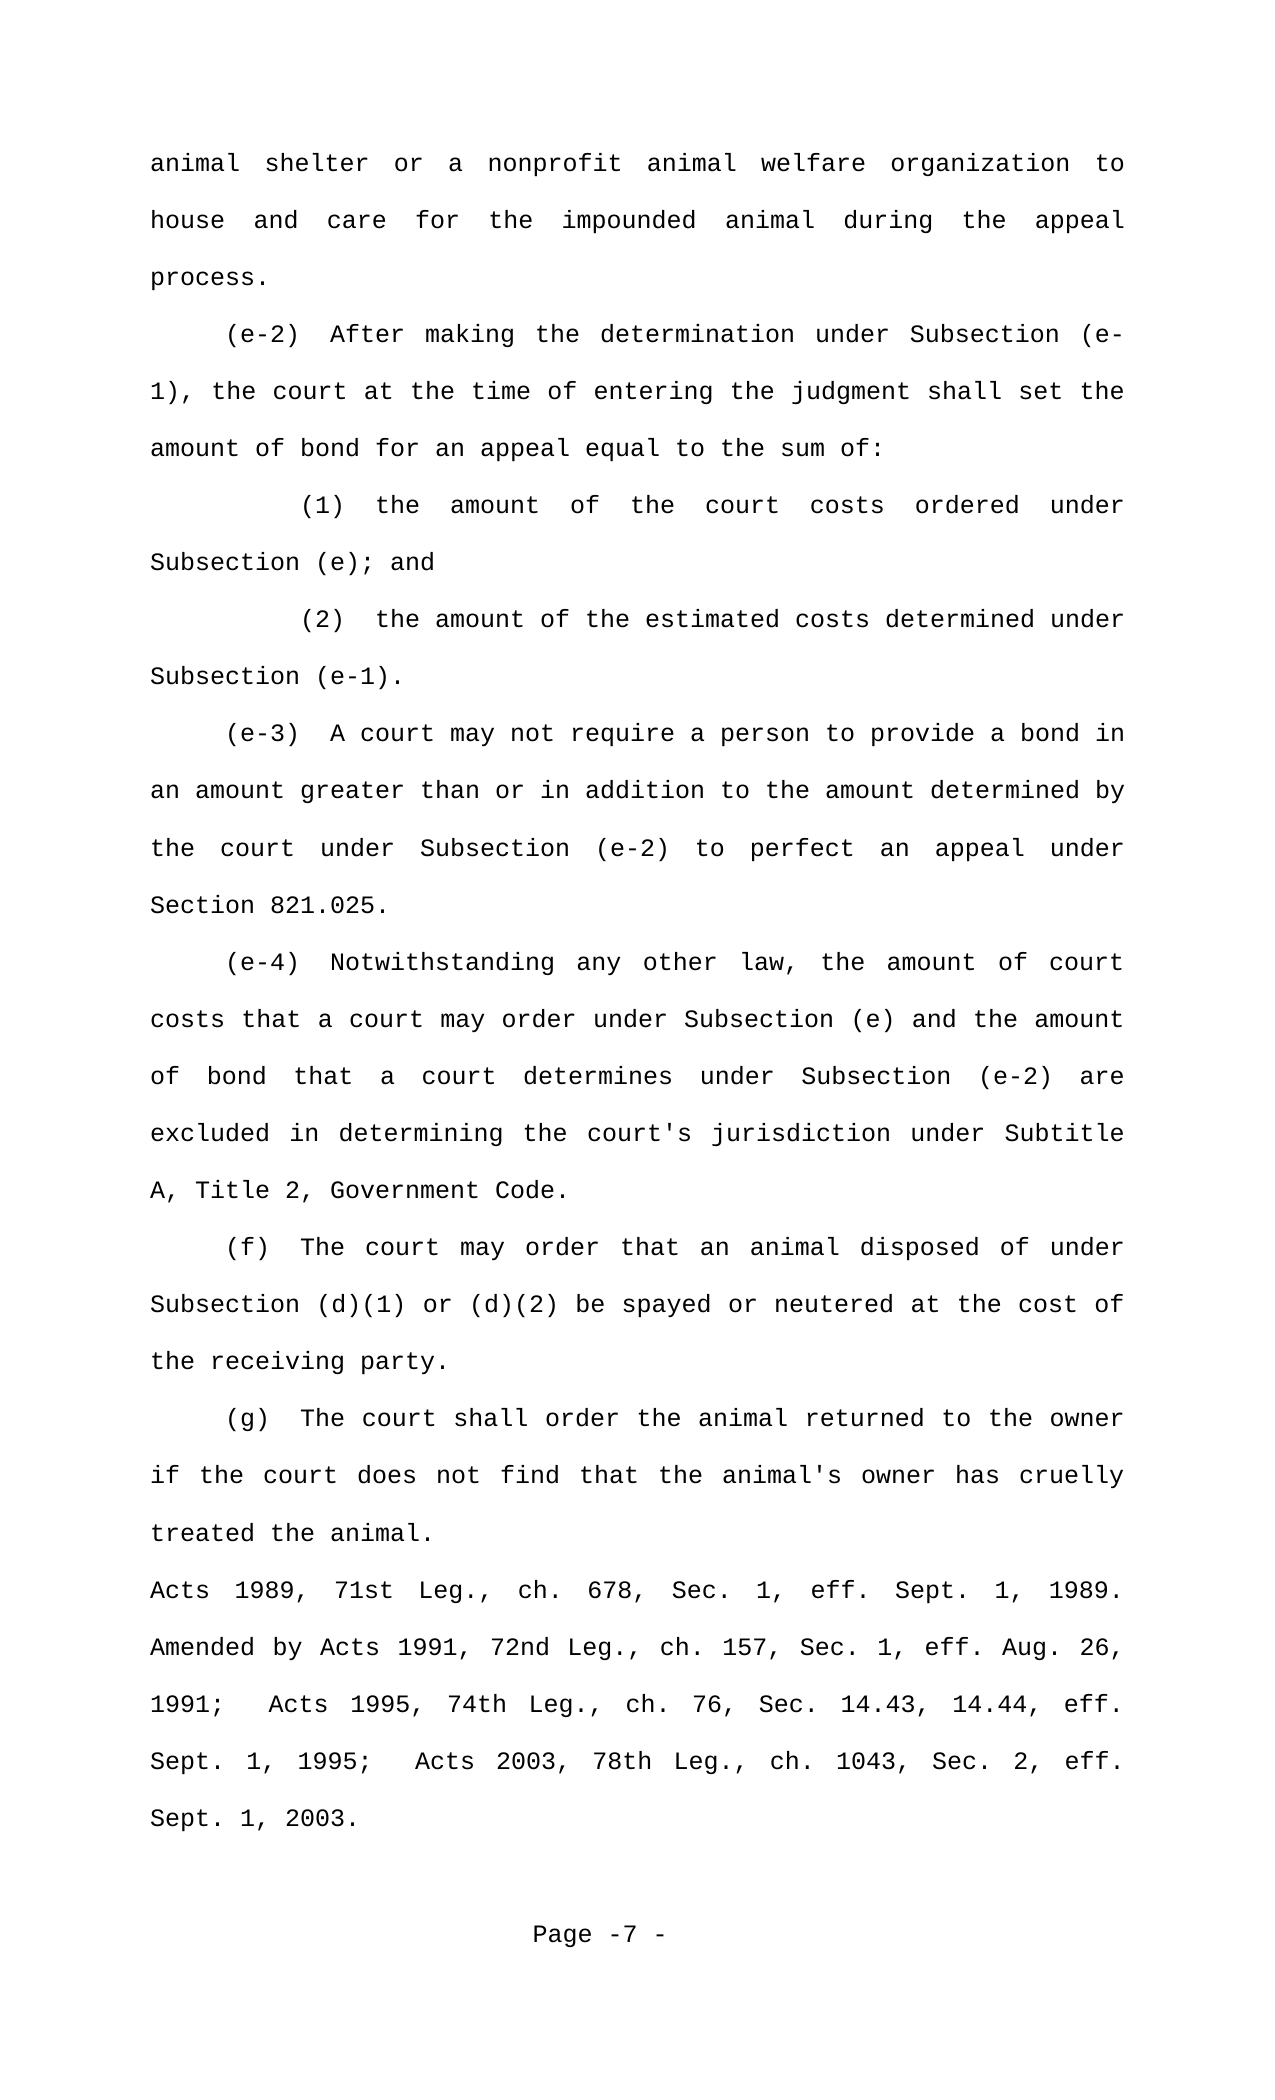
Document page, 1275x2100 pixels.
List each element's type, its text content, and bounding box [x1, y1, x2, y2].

text Acts 1989, 71st Leg., ch. 678, Sec. 1, eff. Sept. 1, 1989. Amended by Acts 1991, 72nd Leg., ch. 157, Sec. 1, eff. Aug. 26, 1991; Acts 1995, 74th Leg., ch. 76, Sec. 14.43, 14.44, eff. Sept. 1, 1995; Acts 2003, 78th Leg., ch. 1043, Sec. 2, eff. Sept. 1, 2003. [150, 1577, 1125, 1834]
text (g) The court shall order the animal returned to the owner if the court does not find that the animal's owner has cruelly treated the animal. [150, 1406, 1125, 1548]
text (e-2) After making the determination under Subsection (e-1), the court at the time of entering the judgment shall set the amount of bond for an appeal equal to the sum of: [150, 321, 1125, 464]
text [150, 150, 1125, 293]
text (e-4) Notwithstanding any other law, the amount of court costs that a court may order under Subsection (e) and the amount of bond that a court determines under Subsection (e-2) are excluded in determining the court's jurisdiction under Subtitle A, Title 2, Government Code. [150, 949, 1125, 1206]
text (2) the amount of the estimated costs determined under Subsection (e-1). [150, 607, 1125, 692]
text (f) The court may order that an animal disposed of under Subsection (d)(1) or (d)(2) be spayed or neutered at the cost of the receiving party. [150, 1234, 1125, 1377]
text (1) the amount of the court costs ordered under Subsection (e); and [150, 492, 1125, 578]
text (e-3) A court may not require a person to provide a bond in an amount greater than or in addition to the amount determined by the court under Subsection (e-2) to perfect an appeal under Section 821.025. [150, 721, 1125, 921]
